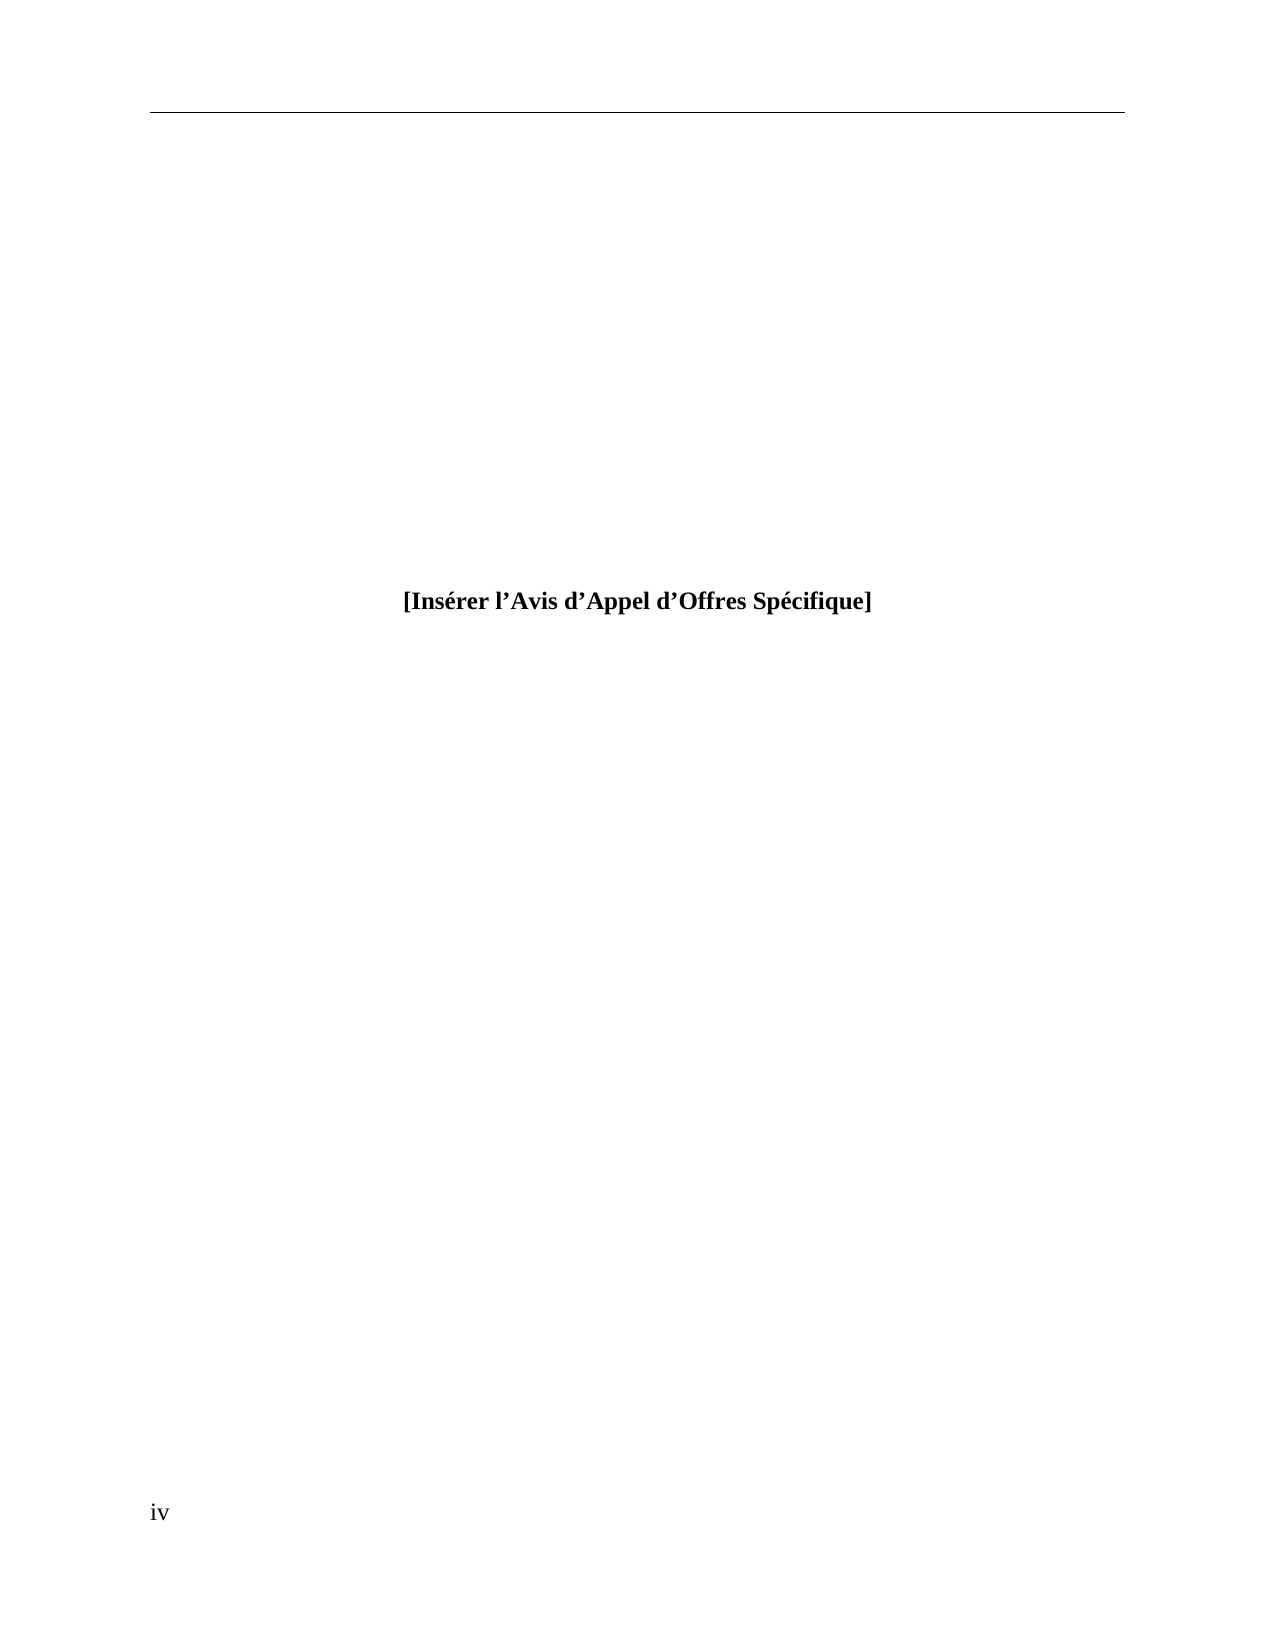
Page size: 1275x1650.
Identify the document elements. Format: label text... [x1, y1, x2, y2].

text [Insérer l’Avis d’Appel d’Offres Spécifique] [150, 586, 1125, 614]
